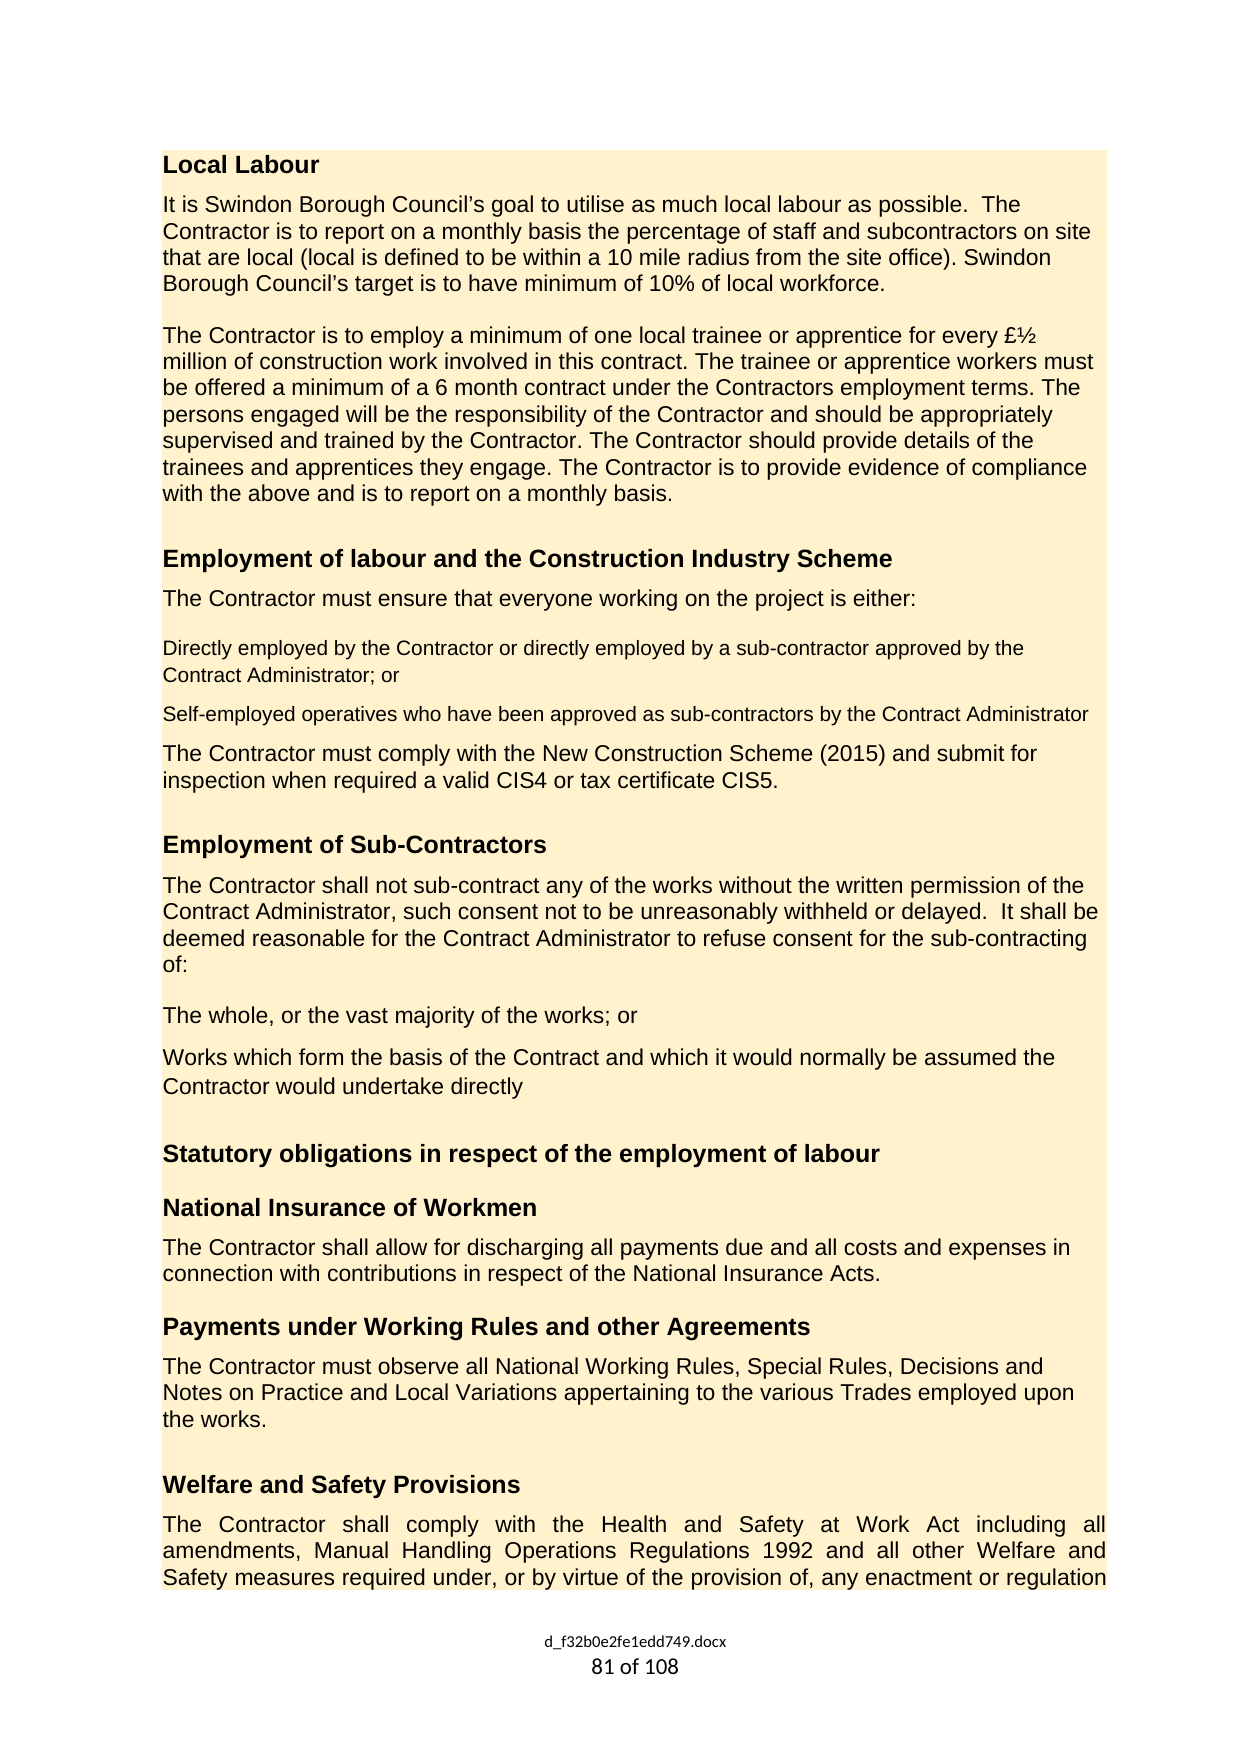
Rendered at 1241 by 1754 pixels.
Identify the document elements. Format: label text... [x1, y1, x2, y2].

text It is Swindon Borough Council’s goal to utilise as much local labour as possible. The Contractor is to report on a monthly basis the percentage of staff and subcontractors on site that are local (local is defined to be within a 10 mile radius from the site office). Swindon Borough Council’s target is to have minimum of 10% of local workforce. [162, 191, 1107, 297]
list The whole, or the vast majority of the works; or [162, 1002, 1107, 1028]
subtitle Employment of Sub-Contractors [162, 831, 1107, 859]
text The Contractor shall allow for discharging all payments due and all costs and expenses in connection with contributions in respect of the National Insurance Acts. [162, 1234, 1107, 1287]
text The Contractor must comply with the New Construction Scheme (2015) and submit for inspection when required a valid CIS4 or tax certificate CIS5. [162, 740, 1107, 793]
subtitle Payments under Working Rules and other Agreements [162, 1312, 1107, 1341]
text The Contractor shall not sub-contract any of the works without the written permission of the Contract Administrator, such consent not to be unreasonably withheld or delayed. It shall be deemed reasonable for the Contract Administrator to refuse consent for the sub-contracting of: [162, 872, 1107, 977]
subtitle National Insurance of Workmen [162, 1193, 1107, 1222]
text The Contractor is to employ a minimum of one local trainee or apprentice for every £½ million of construction work involved in this contract. The trainee or apprentice workers must be offered a minimum of a 6 month contract under the Contractors employment terms. The persons engaged will be the responsibility of the Contractor and should be appropriately supervised and trained by the Contractor. The Contractor should provide details of the trainees and apprentices they engage. The Contractor is to provide evidence of compliance with the above and is to report on a monthly basis. [162, 322, 1107, 506]
subtitle Welfare and Safety Provisions [162, 1469, 1107, 1498]
list Self-employed operatives who have been approved as sub-contractors by the Contract Administrator [162, 701, 1107, 725]
text The Contractor must ensure that everyone working on the project is either: [162, 585, 1107, 611]
subtitle Statutory obligations in respect of the employment of labour [162, 1139, 1107, 1168]
text The Contractor must observe all National Working Rules, Special Rules, Decisions and Notes on Practice and Local Variations appertaining to the various Trades employed upon the works. [162, 1353, 1107, 1432]
list Directly employed by the Contractor or directly employed by a sub-contractor approved by the Contract Administrator; or [162, 636, 1107, 687]
list Works which form the basis of the Contract and which it would normally be assumed the Contractor would undertake directly [162, 1044, 1107, 1099]
subtitle Local Labour [162, 150, 1107, 179]
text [162, 1511, 1107, 1590]
subtitle Employment of labour and the Construction Industry Scheme [162, 544, 1107, 572]
